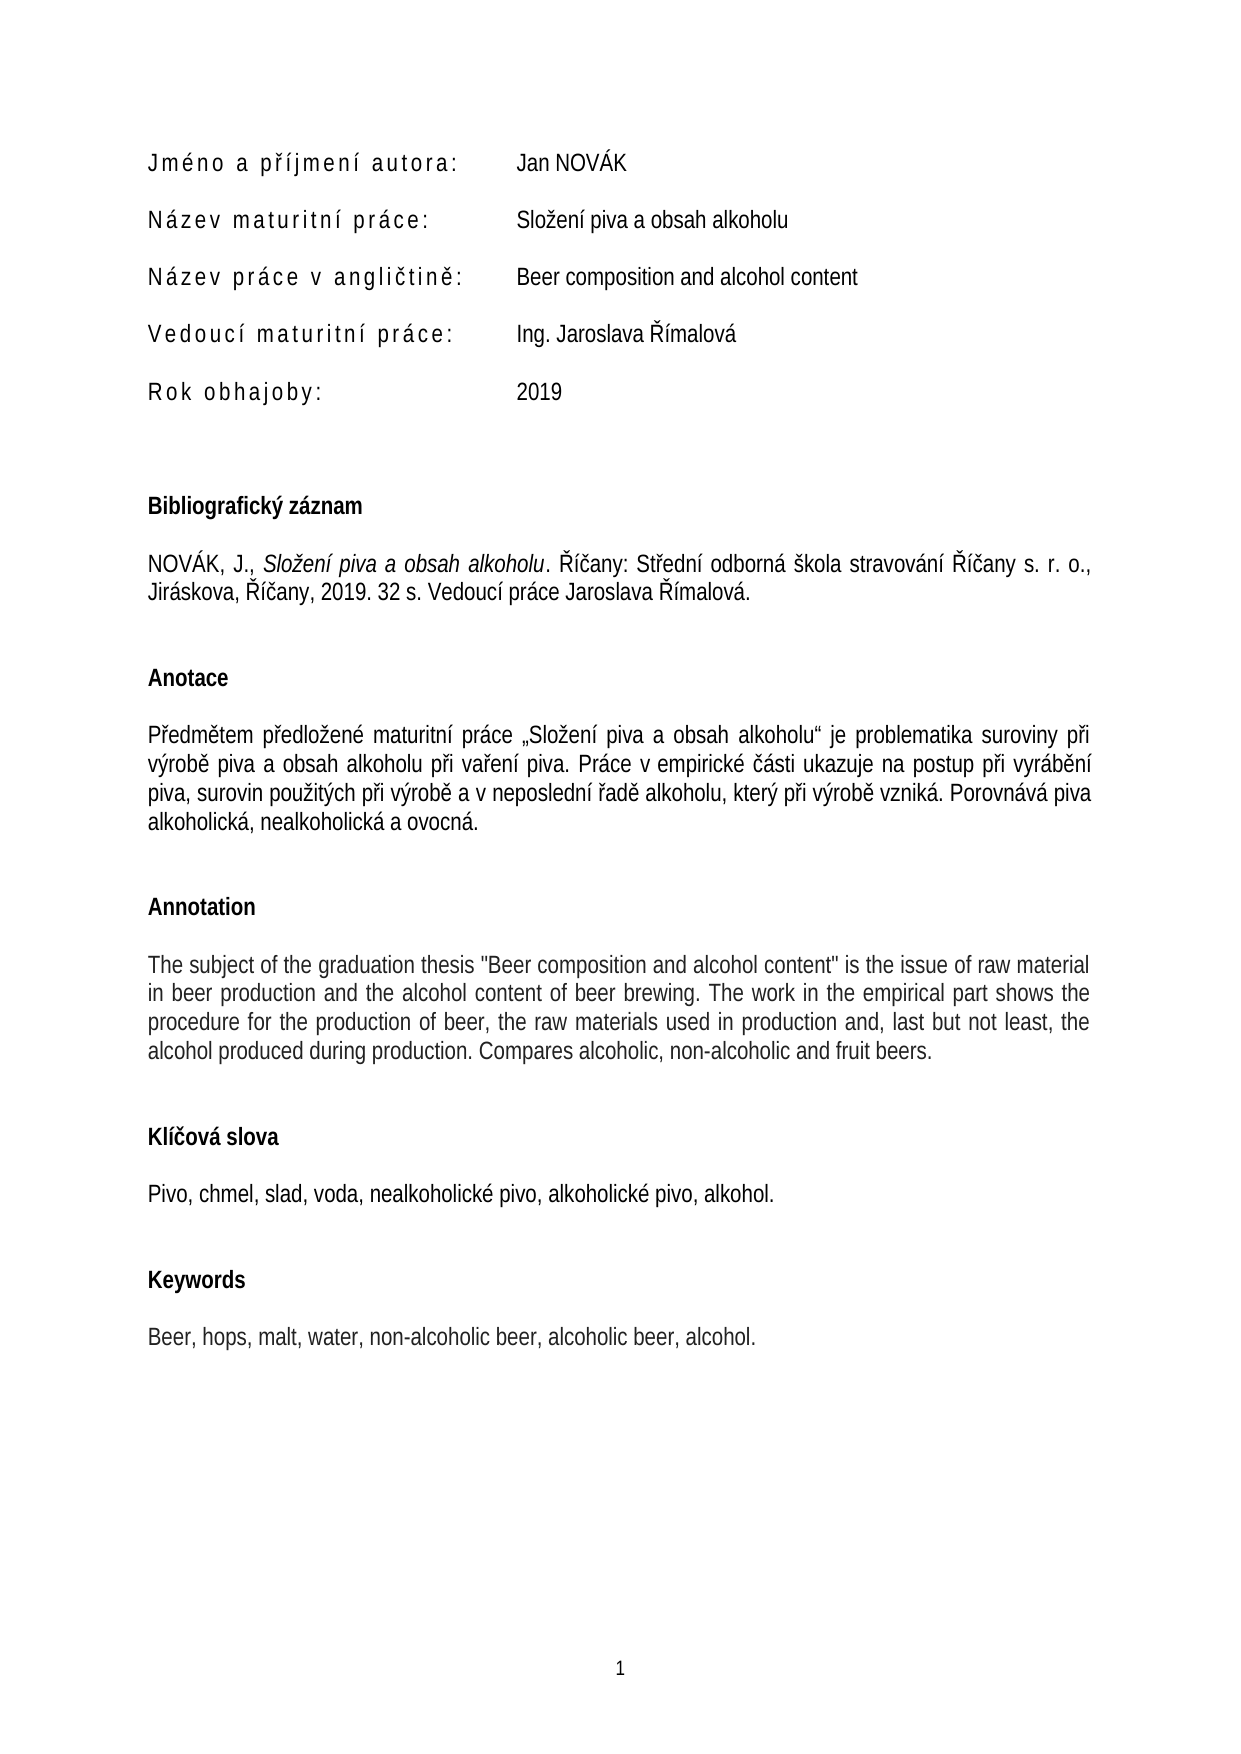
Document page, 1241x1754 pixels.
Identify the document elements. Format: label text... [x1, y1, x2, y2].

text Název maturitní práce: Složení piva a obsah alkoholu [148, 205, 1093, 233]
text Bibliografický záznam [148, 491, 1093, 520]
text NOVÁK, J., Složení piva a obsah alkoholu. Říčany: Střední odborná škola stravování Říčany s. r. o., Jiráskova, Říčany, 2019. 32 s. Vedoucí práce Jaroslava Římalová. [148, 549, 1093, 606]
text Klíčová slova [148, 1122, 1093, 1150]
text Keywords [148, 1265, 1093, 1293]
text Pivo, chmel, slad, voda, nealkoholické pivo, alkoholické pivo, alkohol. [148, 1179, 1093, 1207]
text Jméno a příjmení autora: Jan NOVÁK [148, 148, 1093, 176]
text The subject of the graduation thesis "Beer composition and alcohol content" is the issue of raw material in beer production and the alcohol content of beer brewing. The work in the empirical part shows the procedure for the production of beer, the raw materials used in production and, last but not least, the alcohol produced during production. Compares alcoholic, non-alcoholic and fruit beers. [148, 950, 1093, 1064]
text Předmětem předložené maturitní práce „Složení piva a obsah alkoholu“ je problematika suroviny při výrobě piva a obsah alkoholu při vaření piva. Práce v empirické části ukazuje na postup při vyrábění piva, surovin použitých při výrobě a v neposlední řadě alkoholu, který při výrobě vzniká. Porovnává piva alkoholická, nealkoholická a ovocná. [148, 721, 1093, 835]
text Název práce v angličtině: Beer composition and alcohol content [148, 262, 1093, 291]
text Annotation [148, 892, 1093, 921]
text Anotace [148, 663, 1093, 692]
text Vedoucí maturitní práce: Ing. Jaroslava Římalová [148, 319, 1093, 348]
text Rok obhajoby: 2019 [148, 377, 1093, 405]
text Beer, hops, malt, water, non-alcoholic beer, alcoholic beer, alcohol. [148, 1322, 1093, 1351]
